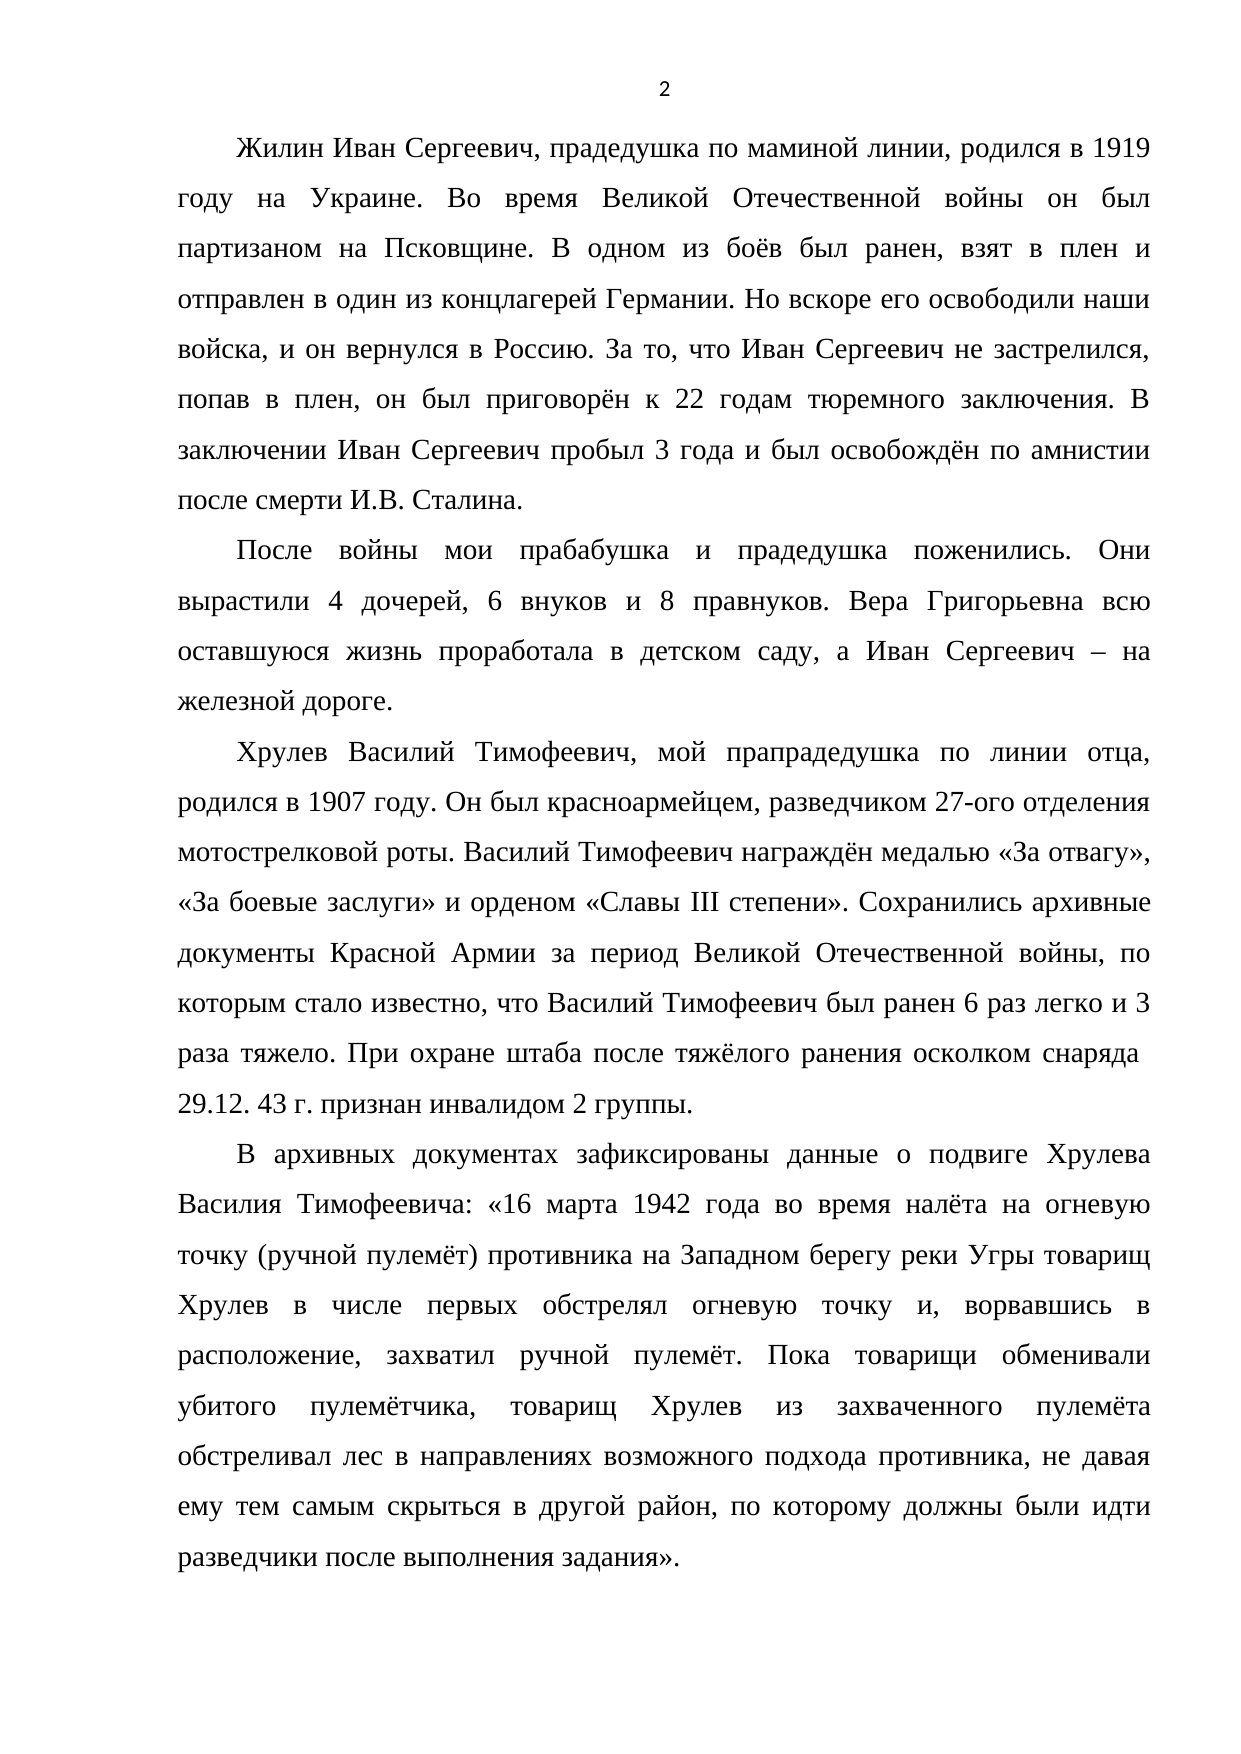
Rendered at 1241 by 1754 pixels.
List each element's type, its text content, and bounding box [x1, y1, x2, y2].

text В архивных документах зафиксированы данные о подвиге Хрулева Василия Тимофеевича: «16 марта 1942 года во время налёта на огневую точку (ручной пулемёт) противника на Западном берегу реки Угры товарищ Хрулев в числе первых обстрелял огневую точку и, ворвавшись в расположение, захватил ручной пулемёт. Пока товарищи обменивали убитого пулемётчика, товарищ Хрулев из захваченного пулемёта обстреливал лес в направлениях возможного подхода противника, не давая ему тем самым скрыться в другой район, по которому должны были идти разведчики после выполнения задания». [177, 1136, 1152, 1572]
text После войны мои прабабушка и прадедушка поженились. Они вырастили 4 дочерей, 6 внуков и 8 правнуков. Вера Григорьевна всю оставшуюся жизнь проработала в детском саду, а Иван Сергеевич – на железной дороге. [177, 532, 1152, 717]
text Жилин Иван Сергеевич, прадедушка по маминой линии, родился в 1919 году на Украине. Во время Великой Отечественной войны он был партизаном на Псковщине. В одном из боёв был ранен, взят в плен и отправлен в один из концлагерей Германии. Но вскоре его освободили наши войска, и он вернулся в Россию. За то, что Иван Сергеевич не застрелился, попав в плен, он был приговорён к 22 годам тюремного заключения. В заключении Иван Сергеевич пробыл 3 года и был освобождён по амнистии после смерти И.В. Сталина. [177, 130, 1152, 516]
text Хрулев Василий Тимофеевич, мой прапрадедушка по линии отца, родился в 1907 году. Он был красноармейцем, разведчиком 27-ого отделения мотострелковой роты. Василий Тимофеевич награждён медалью «За отвагу», «За боевые заслуги» и орденом «Славы III степени». Сохранились архивные документы Красной Армии за период Великой Отечественной войны, по которым стало известно, что Василий Тимофеевич был ранен 6 раз легко и 3 раза тяжело. При охране штаба после тяжёлого ранения осколком снаряда 29.12. 43 г. признан инвалидом 2 группы. [177, 734, 1152, 1119]
